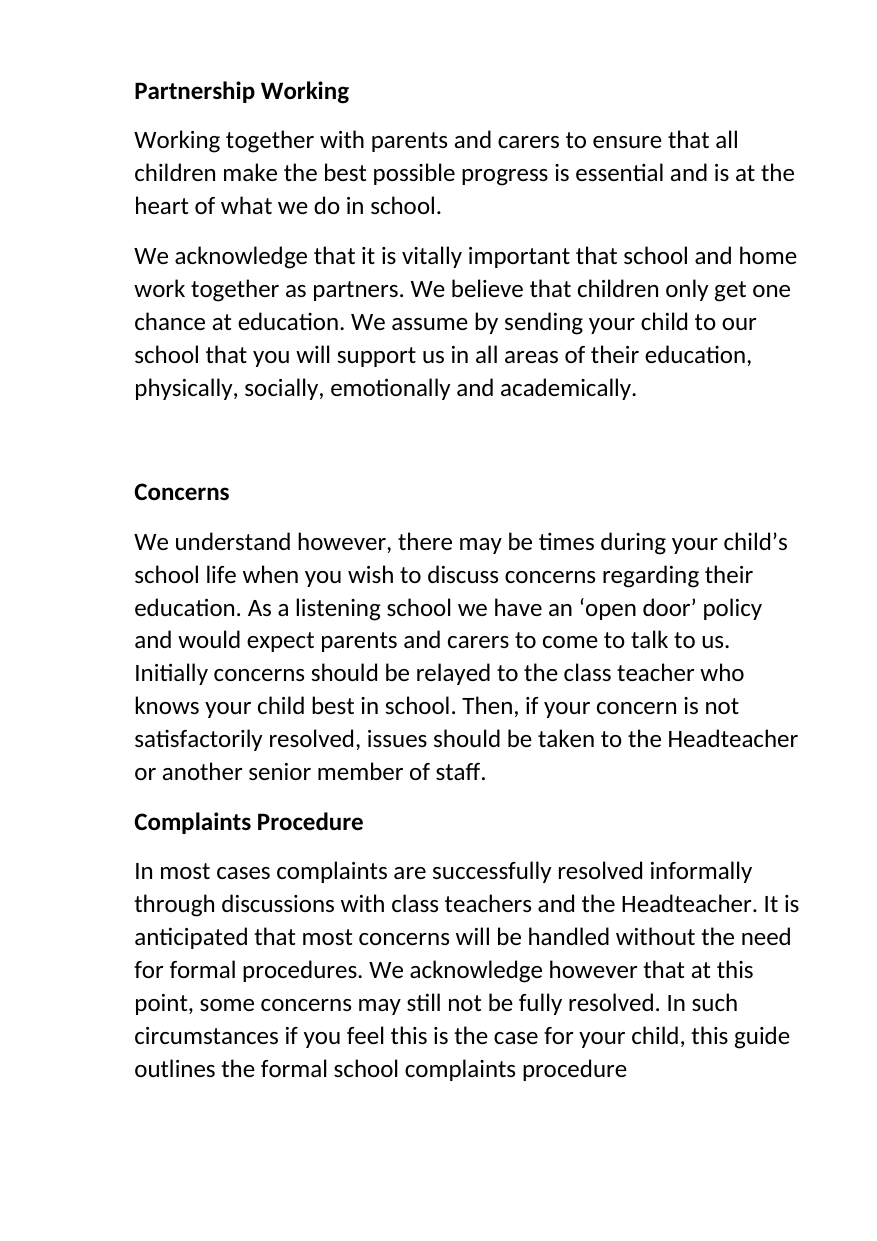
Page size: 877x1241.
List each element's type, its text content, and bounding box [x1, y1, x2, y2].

text Partnership Working [134, 75, 802, 106]
text In most cases complaints are successfully resolved informally through discussions with class teachers and the Headteacher. It is anticipated that most concerns will be handled without the need for formal procedures. We acknowledge however that at this point, some concerns may still not be fully resolved. In such circumstances if you feel this is the case for your child, this guide outlines the formal school complaints procedure [134, 856, 802, 1083]
text We understand however, there may be times during your child’s school life when you wish to discuss concerns regarding their education. As a listening school we have an ‘open door’ policy and would expect parents and carers to come to talk to us. Initially concerns should be relayed to the class teacher who knows your child best in school. Then, if your concern is not satisfactorily resolved, issues should be taken to the Headteacher or another senior member of staff. [134, 526, 802, 787]
text Working together with parents and carers to ensure that all children make the best possible progress is essential and is at the heart of what we do in school. [134, 124, 802, 221]
text Concerns [134, 476, 802, 507]
text Complaints Procedure [134, 806, 802, 836]
text We acknowledge that it is vitally important that school and home work together as partners. We believe that children only get one chance at education. We assume by sending your child to our school that you will support us in all areas of their education, physically, socially, emotionally and academically. [134, 240, 802, 402]
